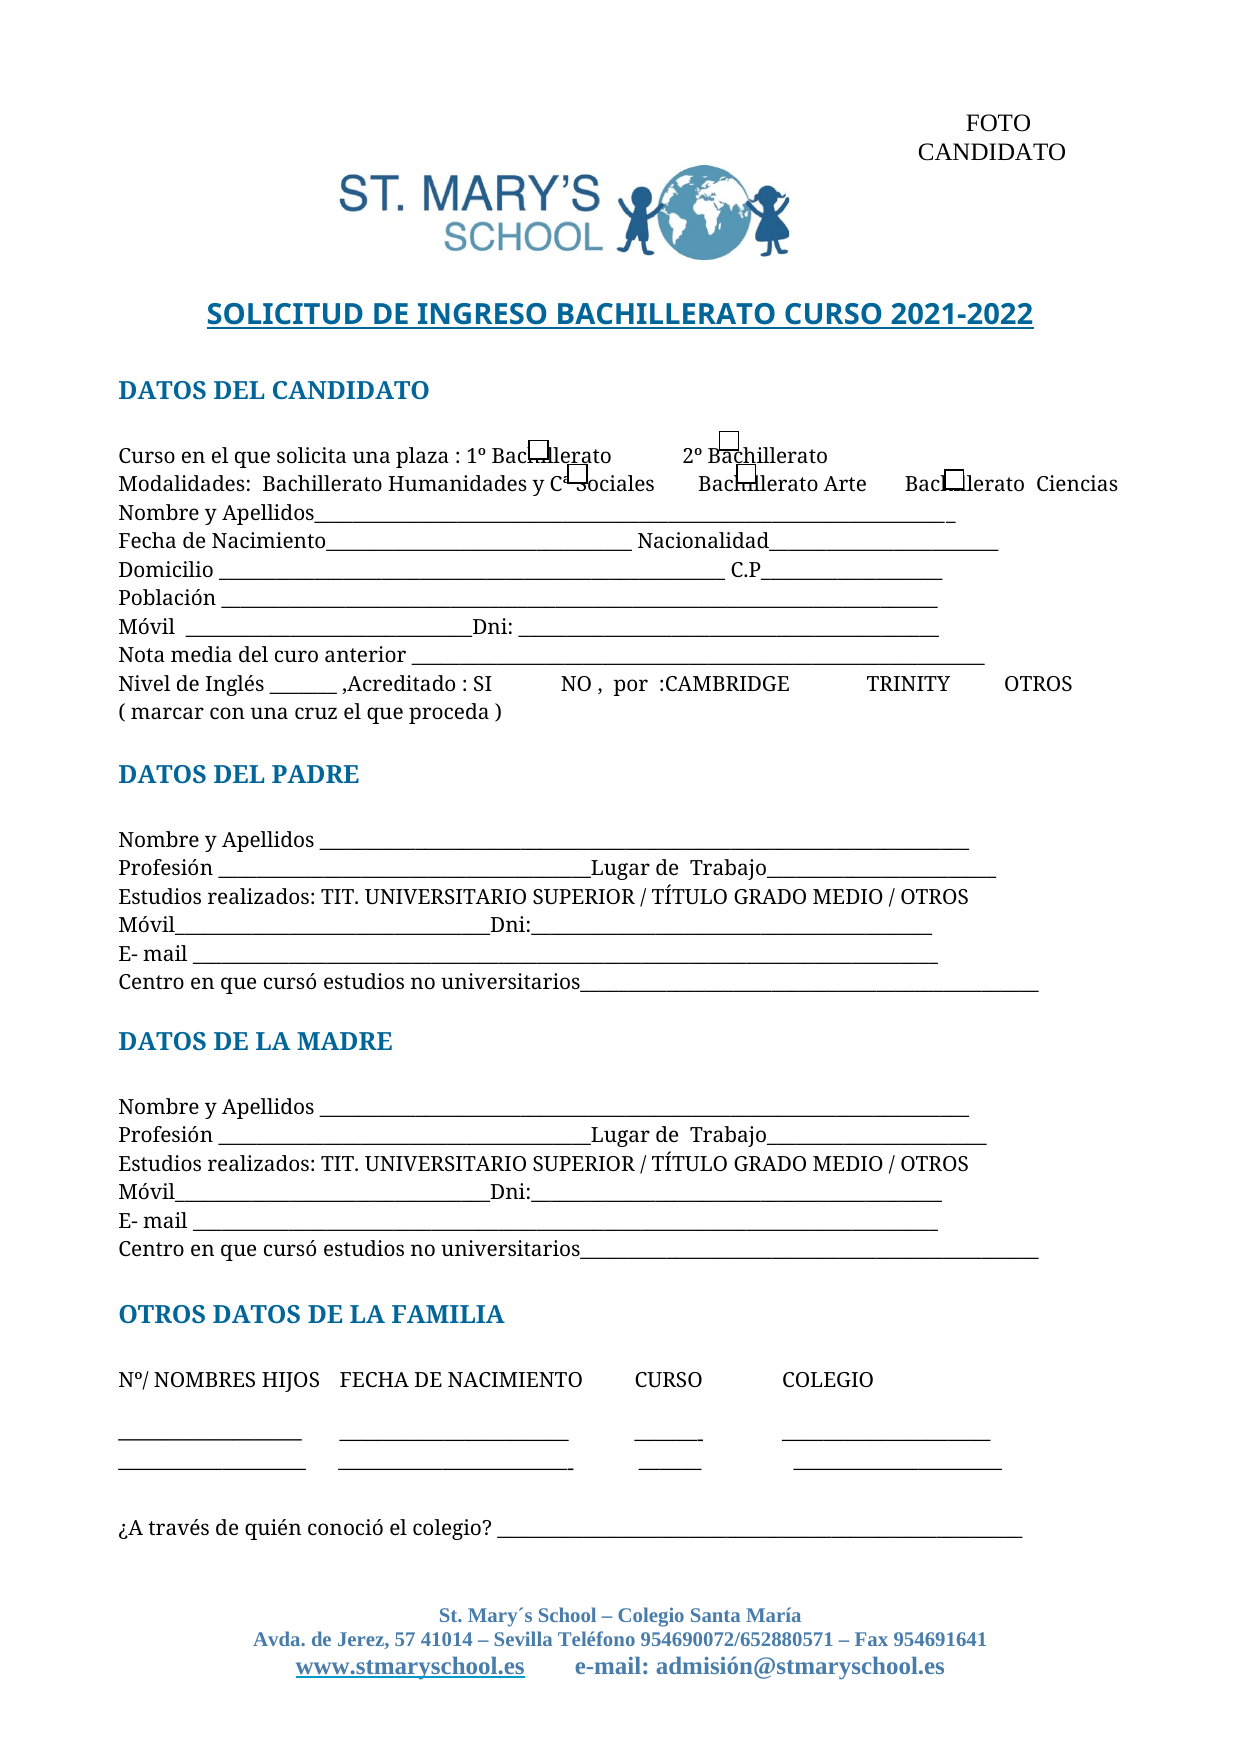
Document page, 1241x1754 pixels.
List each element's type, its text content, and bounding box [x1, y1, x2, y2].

text Estudios realizados: TIT. UNIVERSITARIO SUPERIOR / TÍTULO GRADO MEDIO / OTROS [59, 1149, 1182, 1177]
text Profesión _______________________________________Lugar de Trabajo________________________ [118, 853, 1122, 882]
text Modalidades: Bachillerato Humanidades y Cª Sociales Bachillerato Arte Bachillerato Ciencias [118, 469, 1122, 498]
text Móvil ______________________________Dni: ____________________________________________ [118, 612, 1122, 640]
text CANDIDATO [413, 137, 1122, 165]
text Profesión _______________________________________Lugar de Trabajo_______________________ [118, 1121, 1122, 1149]
text FOTO [413, 108, 1122, 137]
text Estudios realizados: TIT. UNIVERSITARIO SUPERIOR / TÍTULO GRADO MEDIO / OTROS [118, 882, 1122, 910]
text Nombre y Apellidos ____________________________________________________________________ [118, 825, 1122, 853]
text Nombre y Apellidos ____________________________________________________________________ [118, 1092, 1122, 1121]
text Centro en que cursó estudios no universitarios________________________________________________ [59, 967, 1182, 996]
text Población ___________________________________________________________________________ [118, 583, 1122, 612]
text DATOS DEL PADRE [118, 757, 1122, 791]
text Nombre y Apellidos___________________________________________________________________ [118, 498, 1122, 526]
text E- mail ______________________________________________________________________________ [59, 939, 1182, 967]
text OTROS DATOS DE LA FAMILIA [118, 1297, 1122, 1331]
text ————————— ———————————- ——— —————————— [118, 1453, 1122, 1481]
text E- mail ______________________________________________________________________________ [118, 1206, 1122, 1234]
text SOLICITUD DE INGRESO BACHILLERATO CURSO 2021-2022 [118, 294, 1122, 333]
text Centro en que cursó estudios no universitarios________________________________________________ [118, 1234, 1122, 1263]
text Curso en el que solicita una plaza : 1º Bachillerato 2º Bachillerato [118, 441, 1122, 469]
text Domicilio _____________________________________________________ C.P___________________ [118, 555, 1122, 583]
text Nº/ NOMBRES HIJOS FECHA DE NACIMIENTO CURSO COLEGIO [118, 1365, 1122, 1393]
text DATOS DE LA MADRE [118, 1024, 1122, 1058]
picture [339, 165, 790, 260]
text Móvil_________________________________Dni:__________________________________________ [59, 910, 1182, 939]
text ———————— ——————————— ———- —————————— [118, 1422, 1122, 1453]
text Fecha de Nacimiento________________________________ Nacionalidad________________________ [118, 526, 1122, 555]
text Móvil_________________________________Dni:___________________________________________ [118, 1177, 1122, 1206]
text Nota media del curo anterior ____________________________________________________________ [118, 640, 1122, 669]
text ( marcar con una cruz el que proceda ) [118, 697, 1122, 726]
text DATOS DEL CANDIDATO [118, 373, 1122, 407]
text Nivel de Inglés _______ ,Acreditado : SI NO , por :CAMBRIDGE TRINITY OTROS [118, 669, 1122, 697]
text ¿A través de quién conoció el colegio? _______________________________________________________ [118, 1513, 1122, 1541]
